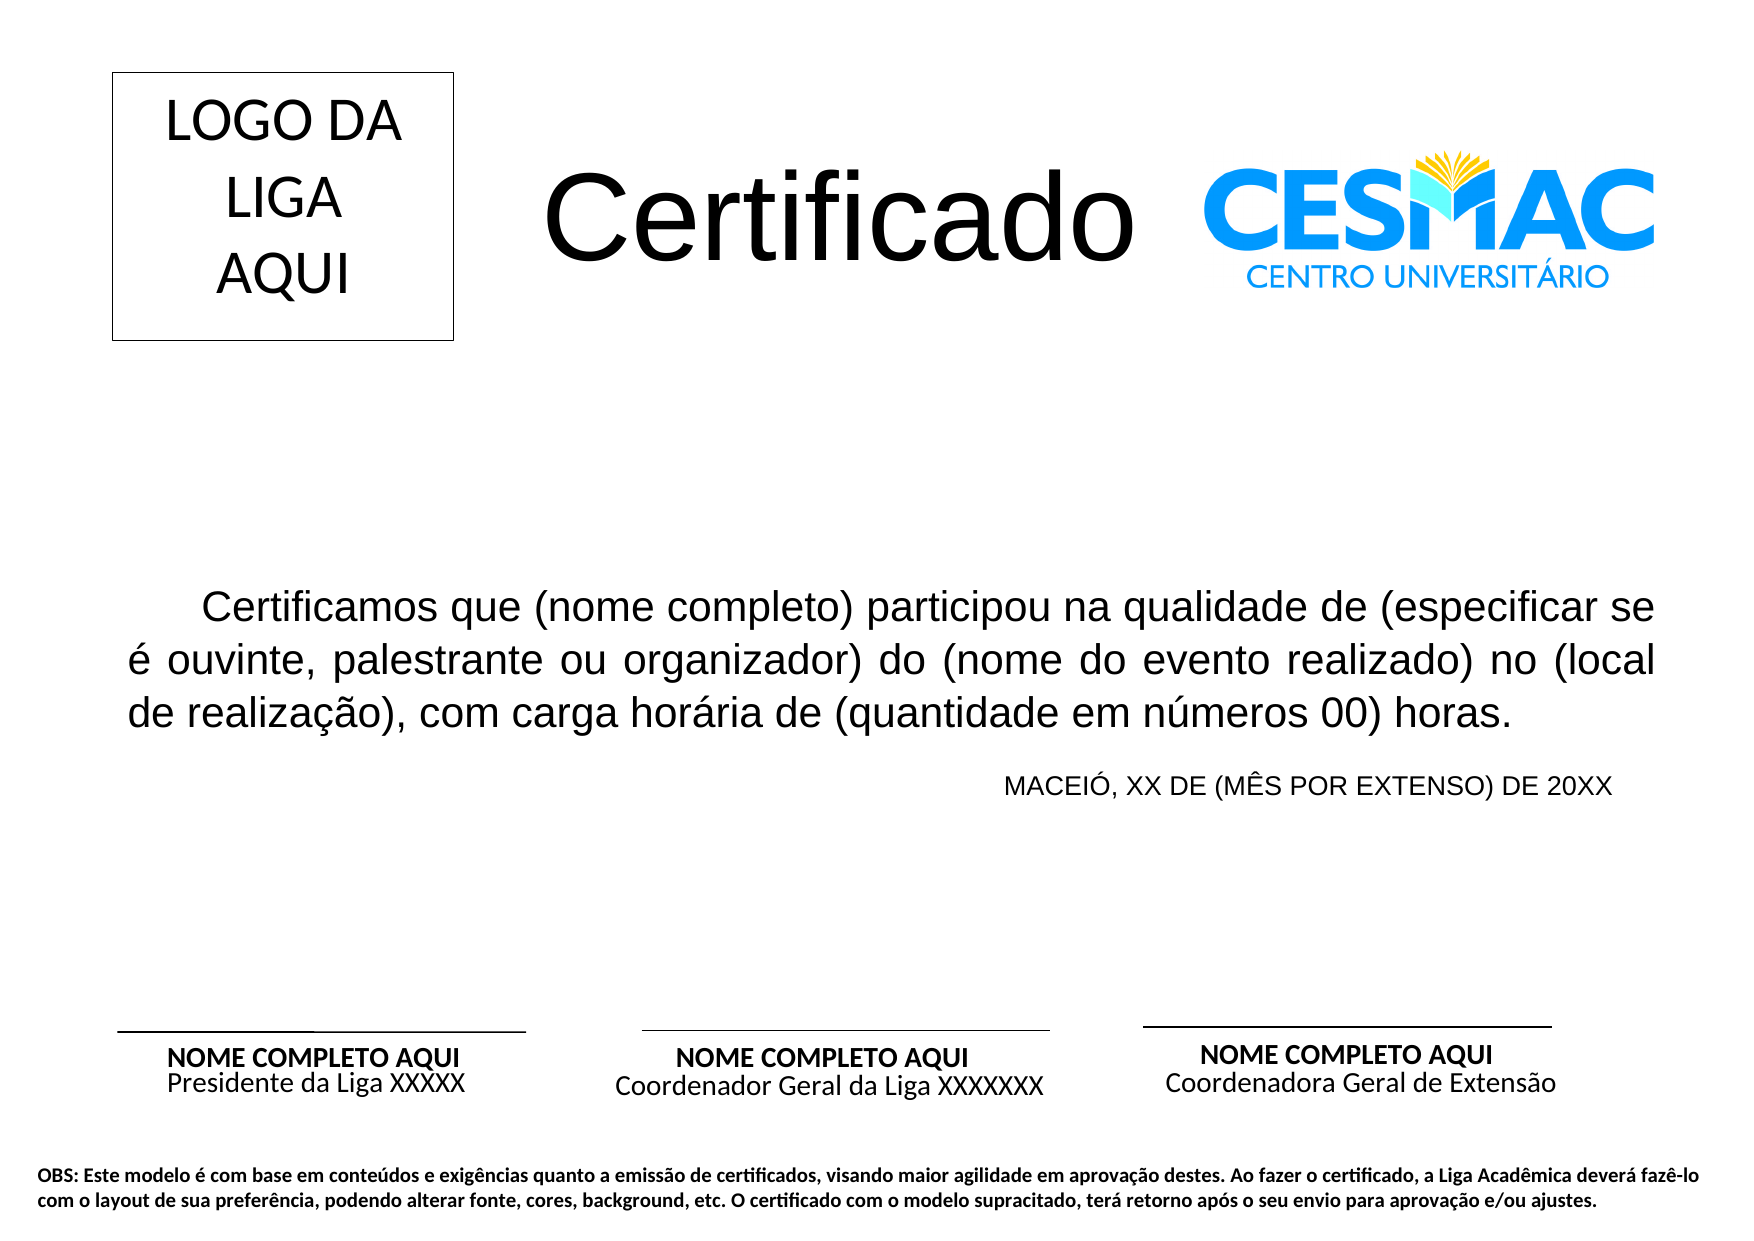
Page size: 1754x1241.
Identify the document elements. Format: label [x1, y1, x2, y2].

picture [1204, 150, 1654, 288]
